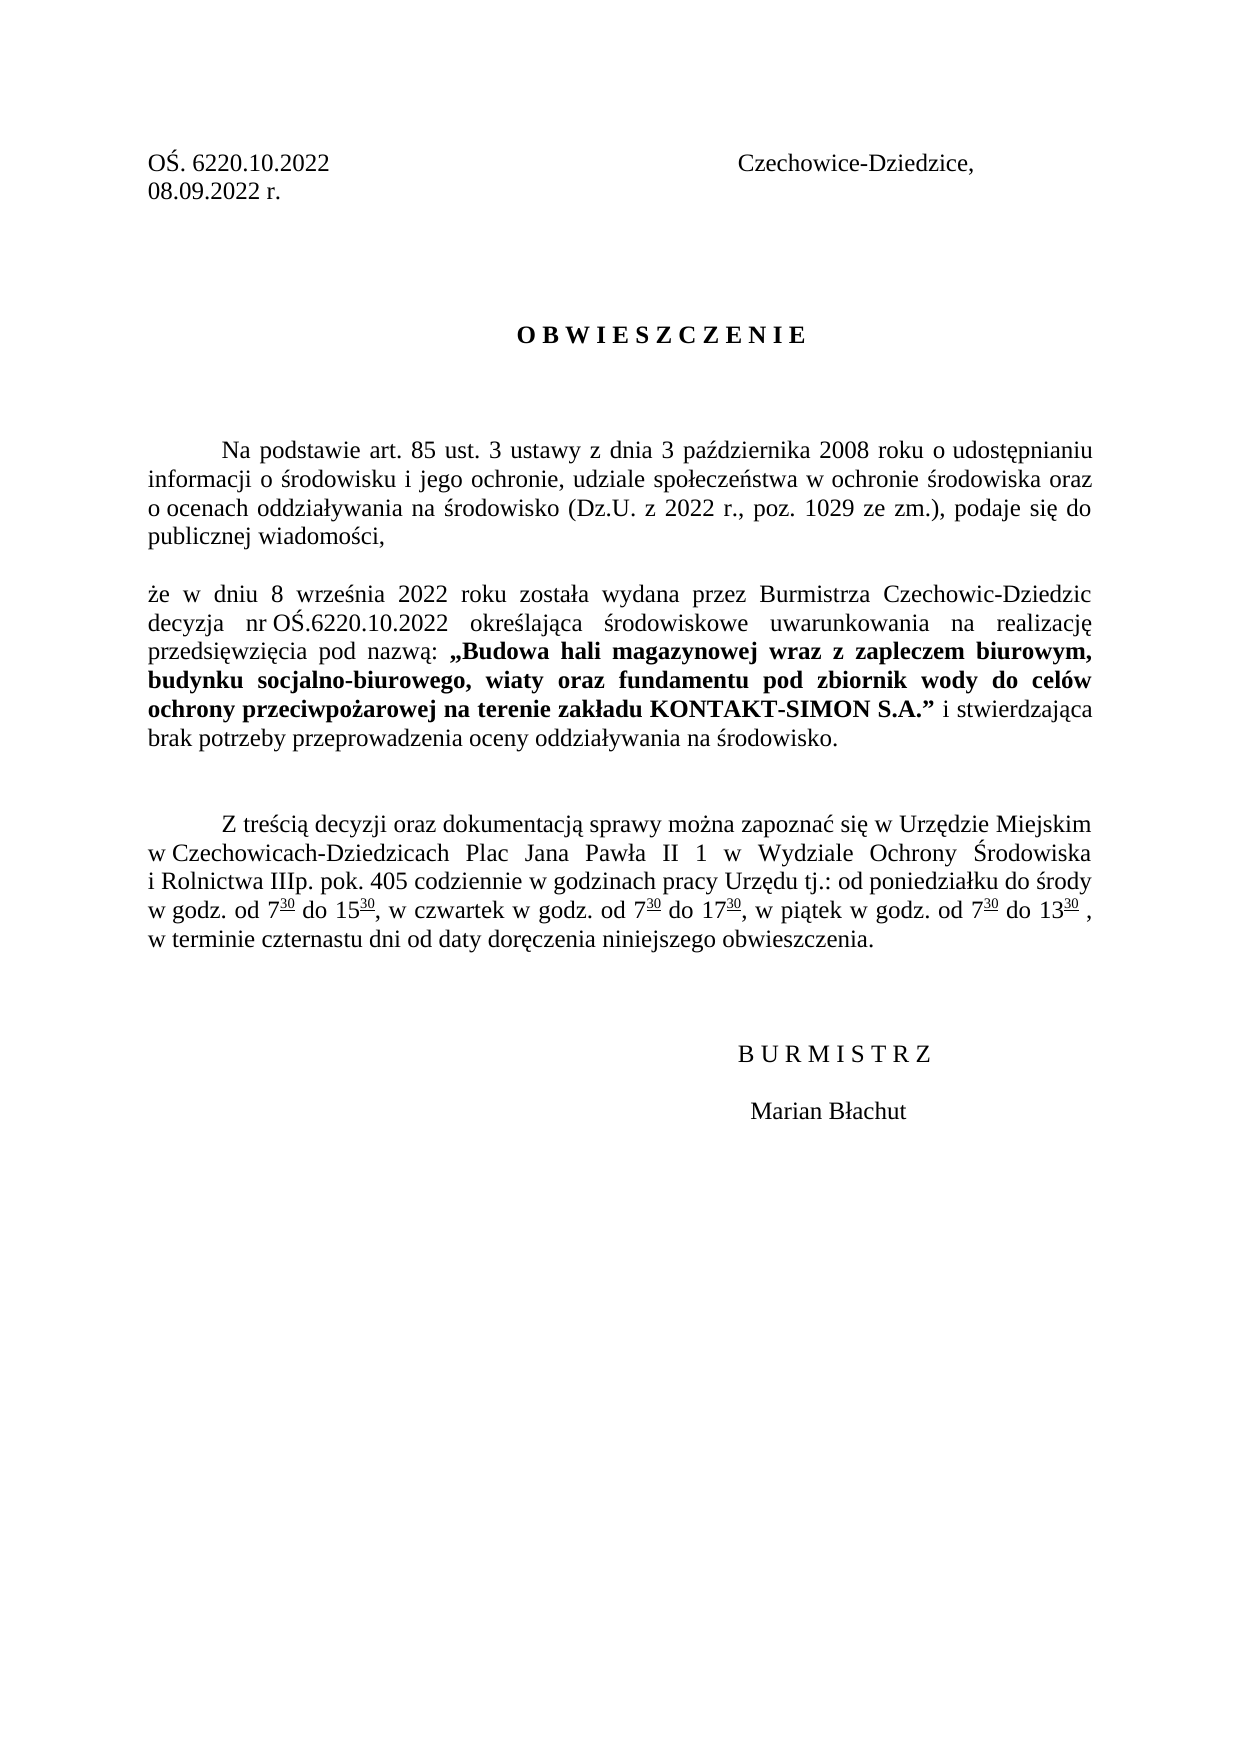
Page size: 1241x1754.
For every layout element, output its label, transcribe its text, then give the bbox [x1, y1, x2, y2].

text że w dniu 8 września 2022 roku została wydana przez Burmistrza Czechowic-Dziedzic decyzja nr OŚ.6220.10.2022 określająca środowiskowe uwarunkowania na realizację przedsięwzięcia pod nazwą: „Budowa hali magazynowej wraz z zapleczem biurowym, budynku socjalno-biurowego, wiaty oraz fundamentu pod zbiornik wody do celów ochrony przeciwpożarowej na terenie zakładu KONTAKT-SIMON S.A.” i stwierdzająca brak potrzeby przeprowadzenia oceny oddziaływania na środowisko. [148, 579, 1093, 751]
text Na podstawie art. 85 ust. 3 ustawy z dnia 3 października 2008 roku o udostępnianiu informacji o środowisku i jego ochronie, udziale społeczeństwa w ochronie środowiska oraz o ocenach oddziaływania na środowisko (Dz.U. z 2022 r., poz. 1029 ze zm.), podaje się do publicznej wiadomości, [148, 435, 1093, 550]
text B U R M I S T R Z [148, 1039, 1093, 1068]
text Z treścią decyzji oraz dokumentacją sprawy można zapoznać się w Urzędzie Miejskim w Czechowicach-Dziedzicach Plac Jana Pawła II 1 w Wydziale Ochrony Środowiska i Rolnictwa IIIp. pok. 405 codziennie w godzinach pracy Urzędu tj.: od poniedziałku do środy w godz. od 730 do 1530, w czwartek w godz. od 730 do 1730, w piątek w godz. od 730 do 1330 , w terminie czternastu dni od daty doręczenia niniejszego obwieszczenia. [148, 809, 1093, 953]
text OŚ. 6220.10.2022 Czechowice-Dziedzice, 08.09.2022 r. [148, 148, 1093, 205]
text Marian Błachut [148, 1096, 1093, 1125]
text O B W I E S Z C Z E N I E [148, 320, 1093, 349]
